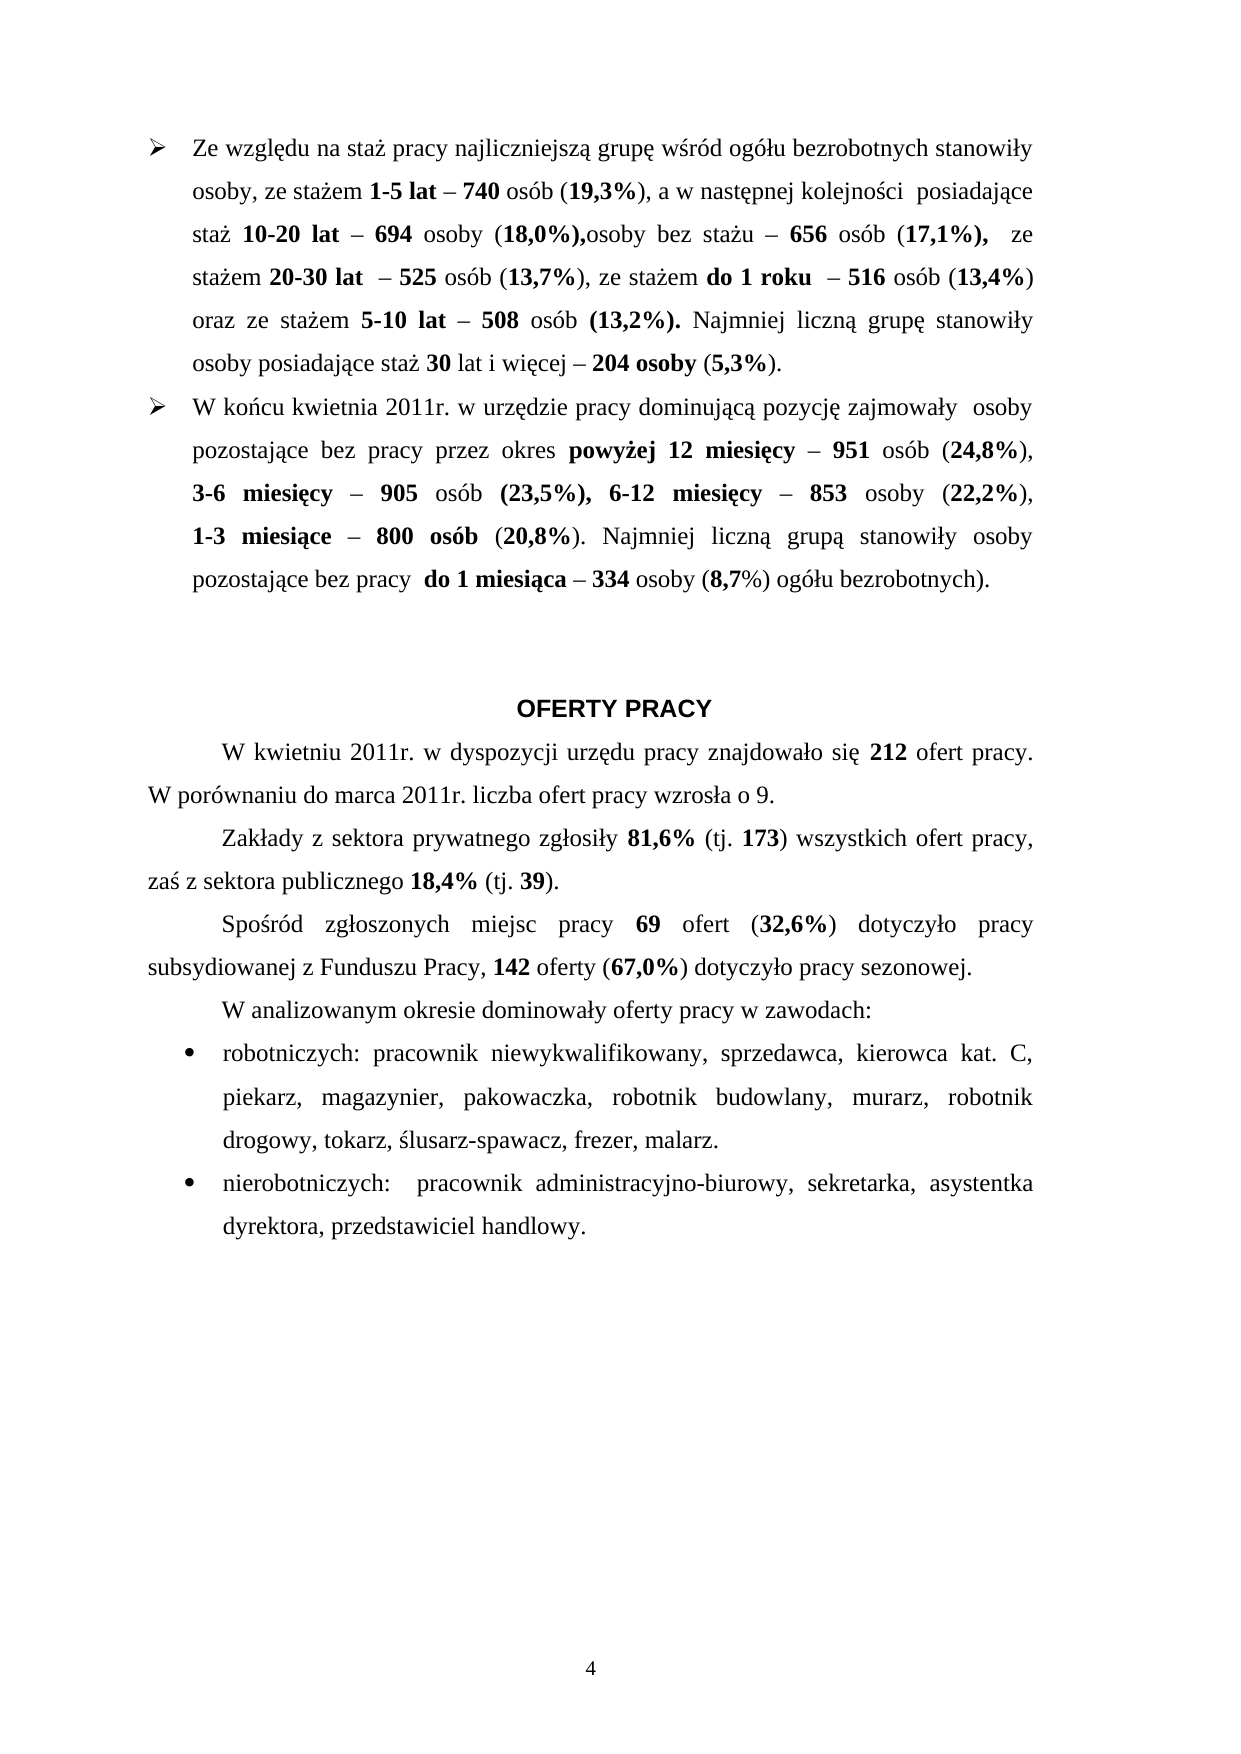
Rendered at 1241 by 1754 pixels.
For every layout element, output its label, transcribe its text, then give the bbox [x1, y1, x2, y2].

list robotniczych: pracownik niewykwalifikowany, sprzedawca, kierowca kat. C, piekarz, magazynier, pakowaczka, robotnik budowlany, murarz, robotnik drogowy, tokarz, ślusarz-spawacz, frezer, malarz. [185, 1038, 1034, 1153]
list W końcu kwietnia 2011r. w urzędzie pracy dominującą pozycję zajmowały osoby pozostające bez pracy przez okres powyżej 12 miesięcy – 951 osób (24,8%), 3-6 miesięcy – 905 osób (23,5%), 6-12 miesięcy – 853 osoby (22,2%), 1-3 miesiące – 800 osób (20,8%). Najmniej liczną grupą stanowiły osoby pozostające bez pracy do 1 miesiąca – 334 osoby (8,7%) ogółu bezrobotnych). [148, 392, 1034, 593]
list nierobotniczych: pracownik administracyjno-biurowy, sekretarka, asystentka dyrektora, przedstawiciel handlowy. [185, 1168, 1034, 1240]
subtitle OFERTY PRACY [443, 693, 1034, 722]
text Spośród zgłoszonych miejsc pracy 69 ofert (32,6%) dotyczyło pracy subsydiowanej z Funduszu Pracy, 142 oferty (67,0%) dotyczyło pracy sezonowej. [148, 909, 1034, 981]
text W analizowanym okresie dominowały oferty pracy w zawodach: [148, 995, 1034, 1024]
text W kwietniu 2011r. w dyspozycji urzędu pracy znajdowało się 212 ofert pracy. W porównaniu do marca 2011r. liczba ofert pracy wzrosła o 9. [148, 737, 1034, 808]
text Zakłady z sektora prywatnego zgłosiły 81,6% (tj. 173) wszystkich ofert pracy, zaś z sektora publicznego 18,4% (tj. 39). [148, 823, 1034, 895]
subtitle Ze względu na staż pracy najliczniejszą grupę wśród ogółu bezrobotnych stanowiły osoby, ze stażem 1-5 lat – 740 osób (19,3%), a w następnej kolejności posiadające staż 10-20 lat – 694 osoby (18,0%),osoby bez stażu – 656 osób (17,1%), ze stażem 20-30 lat – 525 osób (13,7%), ze stażem do 1 roku – 516 osób (13,4%) oraz ze stażem 5-10 lat – 508 osób (13,2%). Najmniej liczną grupę stanowiły osoby posiadające staż 30 lat i więcej – 204 osoby (5,3%). [148, 133, 1034, 377]
